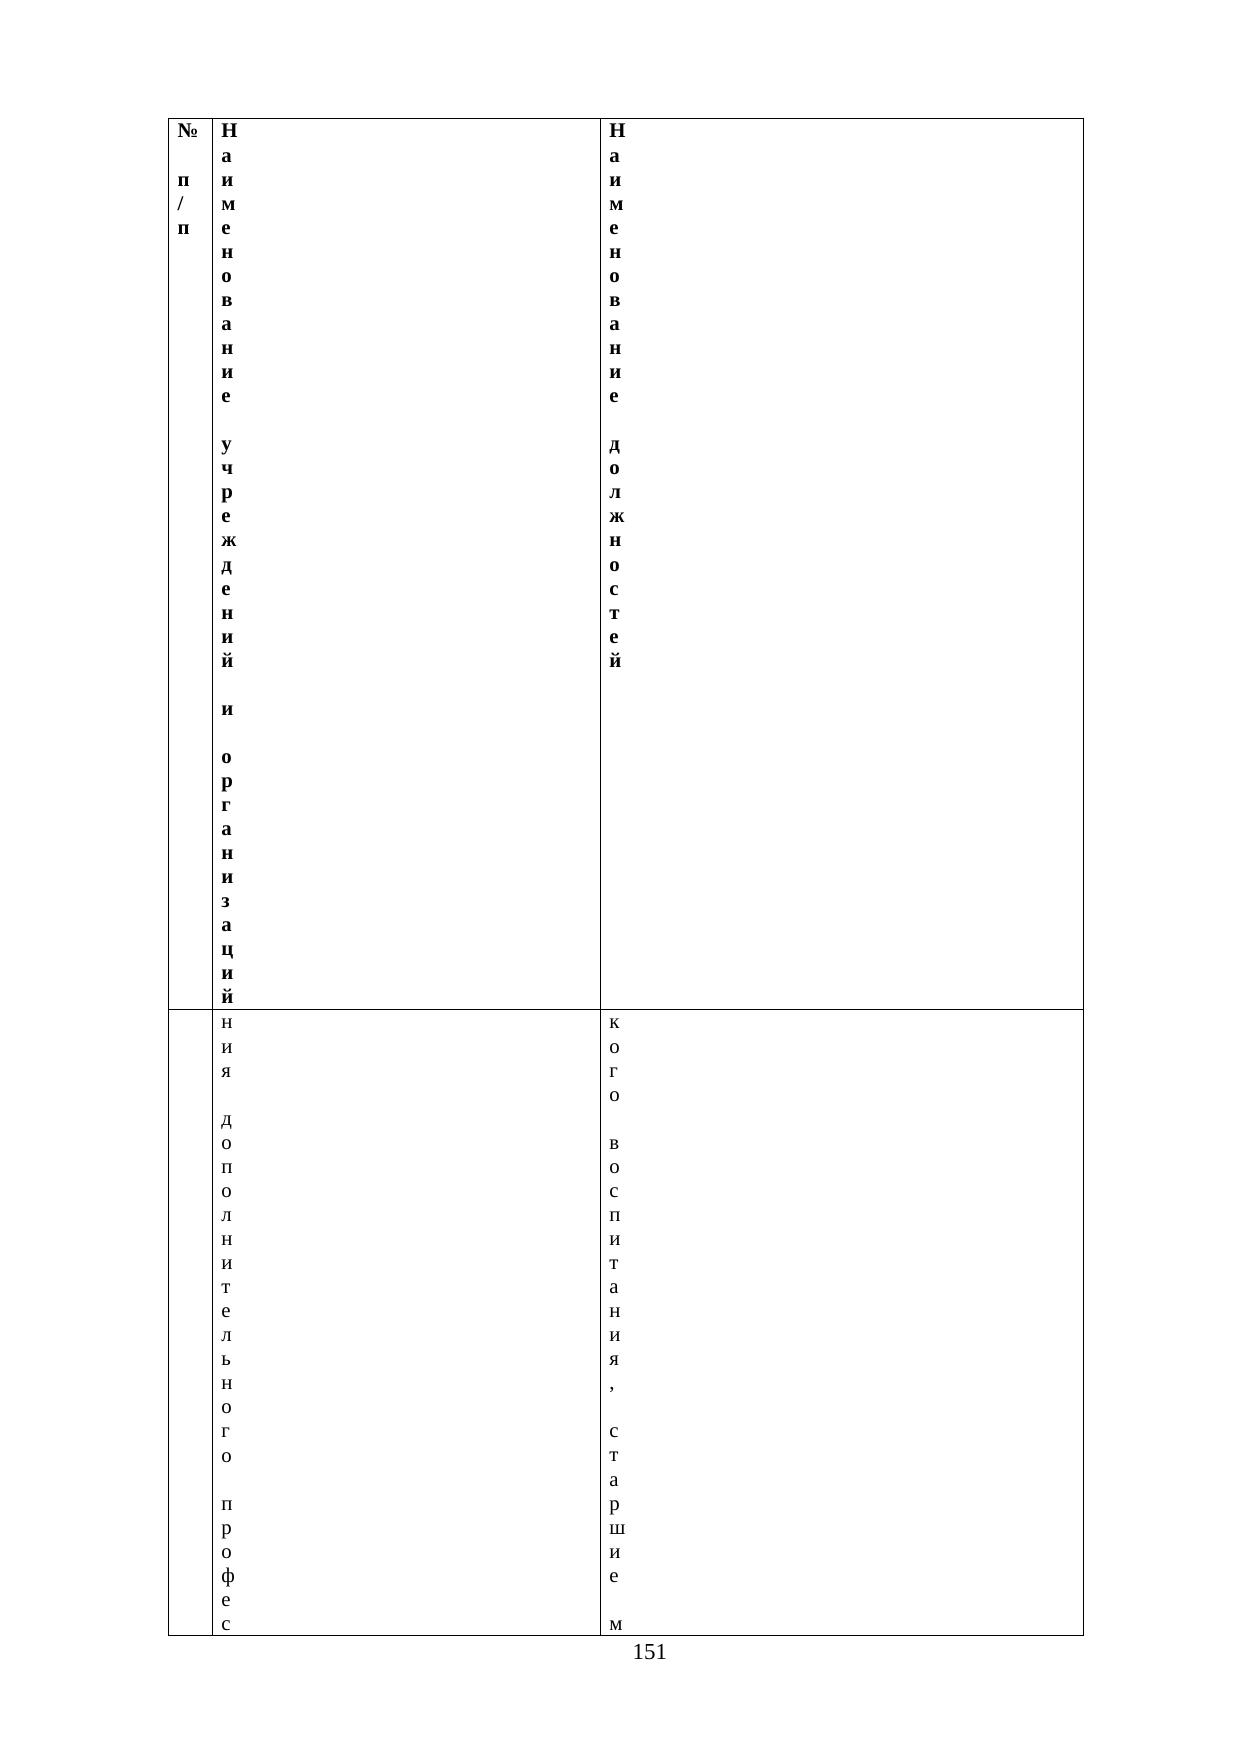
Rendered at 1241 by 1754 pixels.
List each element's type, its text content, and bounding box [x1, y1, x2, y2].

table_header Наименование должностей [601, 119, 1083, 1008]
table_header № п/п [169, 119, 212, 1008]
table_cell Образовательные учреждения (в том числе образовательные учреждения высшего профессионального образования, высшие и средние военные образовательные учреждения, образовательные учреждения дополнительного профессионального образования (повышения квалификации специалистов)); учреждения здравоохранения и социального обеспечения: дома ребенка, детские санатории, клиники, поликлиники, больницы и др., а также отделения, палаты для детей в учреждениях для взрослых [213, 1010, 600, 1635]
table_cell 1 [169, 1010, 212, 1635]
table_cell Учителя, преподаватели, учителя-дефектологи, учителя-логопеды, логопеды, преподаватели-организаторы основ безопасности жизнедеятельности, допризывной подготовки, руководители физического воспитания, старшие мастера, мастера производственного обучения (в том числе обучения вождению транспортных средств, работе на сельскохозяйственных машинах, работе на пишущей машинке и другой организационной технике), старшие методисты, методисты, старшие инструкторы-методисты, инструкторы-методисты (в том числе по физической культуре и спорту, по туризму), концертмейстеры, музыкальные руководители, старшие воспитатели, воспитатели, классные воспитатели, социальные педагоги, педагоги-психологи, педагоги-организаторы, педагоги дополнительного образования, старшие тренеры-преподаватели, тренеры-преподаватели, старшие вожатые (пионервожатые), инструкторы по физической культуре, инструкторы по труду, директора (начальники, заведующие), заместители директоров (начальников, заведующих) по учебной, учебно-воспитательной, учебно-производственной, воспитательной, культурно-воспитательной работе, по производственному обучению (работе), по иностранному языку, по учебно-летной подготовке, по общеобразовательной подготовке, по режиму, заведующие учебной частью, заведующие (начальники) практикой, УКП, логопедическими пунктами, интернатами, отделениями, отделами, лабораториями, кабинетами, секциями, филиалами и другими структурными подразделениями, деятельность которых связана с образовательным (воспитательным) процессом, методическим обеспечением, старшие дежурные по режиму, дежурные по режиму, аккомпаниаторы, культорганизаторы, экскурсоводы, профессорско-преподавательский состав (работа , служба). [601, 1010, 1083, 1635]
table_header Наименование учреждений и организаций [213, 119, 600, 1008]
